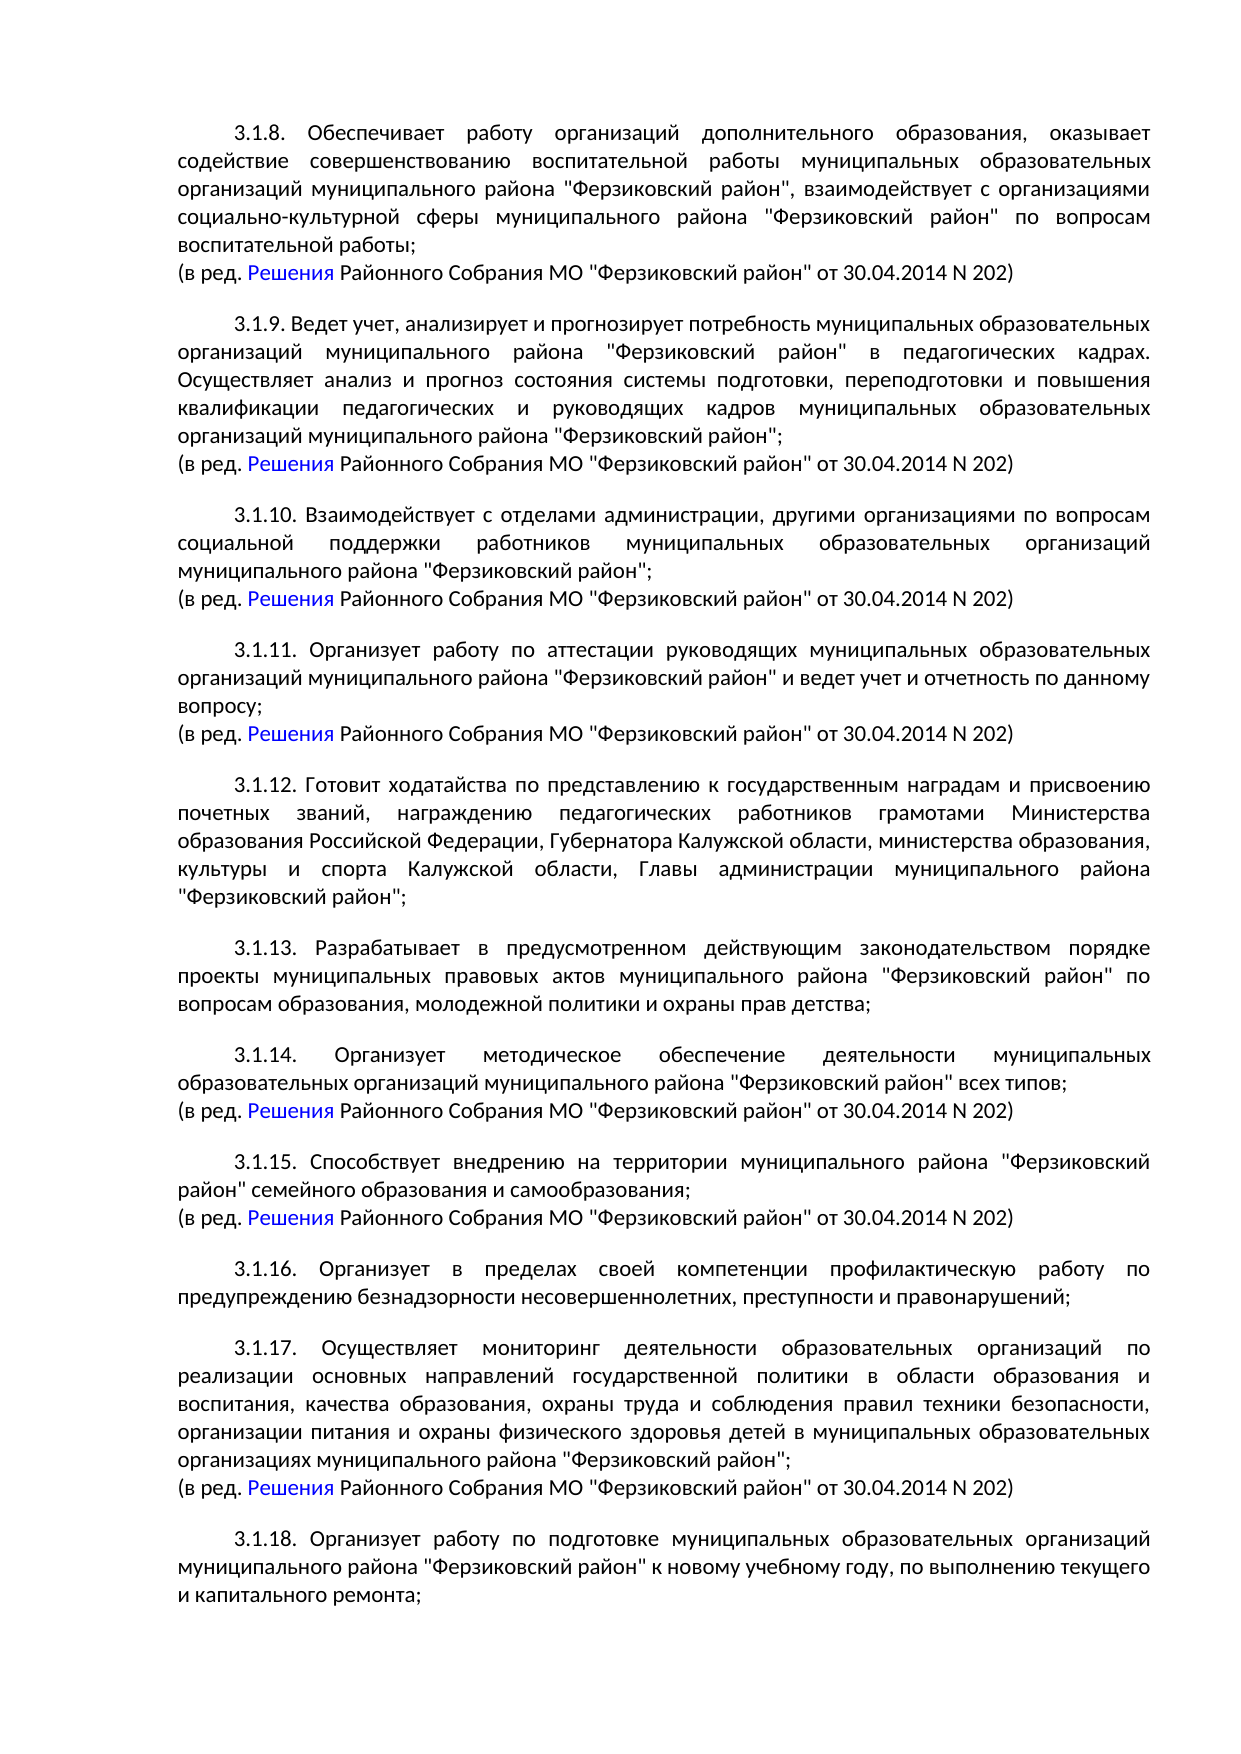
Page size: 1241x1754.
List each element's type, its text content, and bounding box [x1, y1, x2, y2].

text (в ред. Решения Районного Собрания МО "Ферзиковский район" от 30.04.2014 N 202) [177, 1473, 1152, 1501]
text 3.1.13. Разрабатывает в предусмотренном действующим законодательством порядке проекты муниципальных правовых актов муниципального района "Ферзиковский район" по вопросам образования, молодежной политики и охраны прав детства; [177, 933, 1152, 1017]
text 3.1.9. Ведет учет, анализирует и прогнозирует потребность муниципальных образовательных организаций муниципального района "Ферзиковский район" в педагогических кадрах. Осуществляет анализ и прогноз состояния системы подготовки, переподготовки и повышения квалификации педагогических и руководящих кадров муниципальных образовательных организаций муниципального района "Ферзиковский район"; [177, 309, 1152, 449]
text (в ред. Решения Районного Собрания МО "Ферзиковский район" от 30.04.2014 N 202) [177, 1096, 1152, 1124]
text 3.1.12. Готовит ходатайства по представлению к государственным наградам и присвоению почетных званий, награждению педагогических работников грамотами Министерства образования Российской Федерации, Губернатора Калужской области, министерства образования, культуры и спорта Калужской области, Главы администрации муниципального района "Ферзиковский район"; [177, 770, 1152, 910]
text 3.1.17. Осуществляет мониторинг деятельности образовательных организаций по реализации основных направлений государственной политики в области образования и воспитания, качества образования, охраны труда и соблюдения правил техники безопасности, организации питания и охраны физического здоровья детей в муниципальных образовательных организациях муниципального района "Ферзиковский район"; [177, 1333, 1152, 1473]
text (в ред. Решения Районного Собрания МО "Ферзиковский район" от 30.04.2014 N 202) [177, 1203, 1152, 1231]
text 3.1.16. Организует в пределах своей компетенции профилактическую работу по предупреждению безнадзорности несовершеннолетних, преступности и правонарушений; [177, 1254, 1152, 1310]
text 3.1.14. Организует методическое обеспечение деятельности муниципальных образовательных организаций муниципального района "Ферзиковский район" всех типов; [177, 1040, 1152, 1096]
text (в ред. Решения Районного Собрания МО "Ферзиковский район" от 30.04.2014 N 202) [177, 258, 1152, 286]
text (в ред. Решения Районного Собрания МО "Ферзиковский район" от 30.04.2014 N 202) [177, 584, 1152, 612]
text 3.1.11. Организует работу по аттестации руководящих муниципальных образовательных организаций муниципального района "Ферзиковский район" и ведет учет и отчетность по данному вопросу; [177, 635, 1152, 719]
text (в ред. Решения Районного Собрания МО "Ферзиковский район" от 30.04.2014 N 202) [177, 449, 1152, 477]
text 3.1.18. Организует работу по подготовке муниципальных образовательных организаций муниципального района "Ферзиковский район" к новому учебному году, по выполнению текущего и капитального ремонта; [177, 1524, 1152, 1608]
text (в ред. Решения Районного Собрания МО "Ферзиковский район" от 30.04.2014 N 202) [177, 719, 1152, 747]
text 3.1.15. Способствует внедрению на территории муниципального района "Ферзиковский район" семейного образования и самообразования; [177, 1147, 1152, 1203]
text 3.1.8. Обеспечивает работу организаций дополнительного образования, оказывает содействие совершенствованию воспитательной работы муниципальных образовательных организаций муниципального района "Ферзиковский район", взаимодействует с организациями социально-культурной сферы муниципального района "Ферзиковский район" по вопросам воспитательной работы; [177, 118, 1152, 258]
text 3.1.10. Взаимодействует с отделами администрации, другими организациями по вопросам социальной поддержки работников муниципальных образовательных организаций муниципального района "Ферзиковский район"; [177, 500, 1152, 584]
